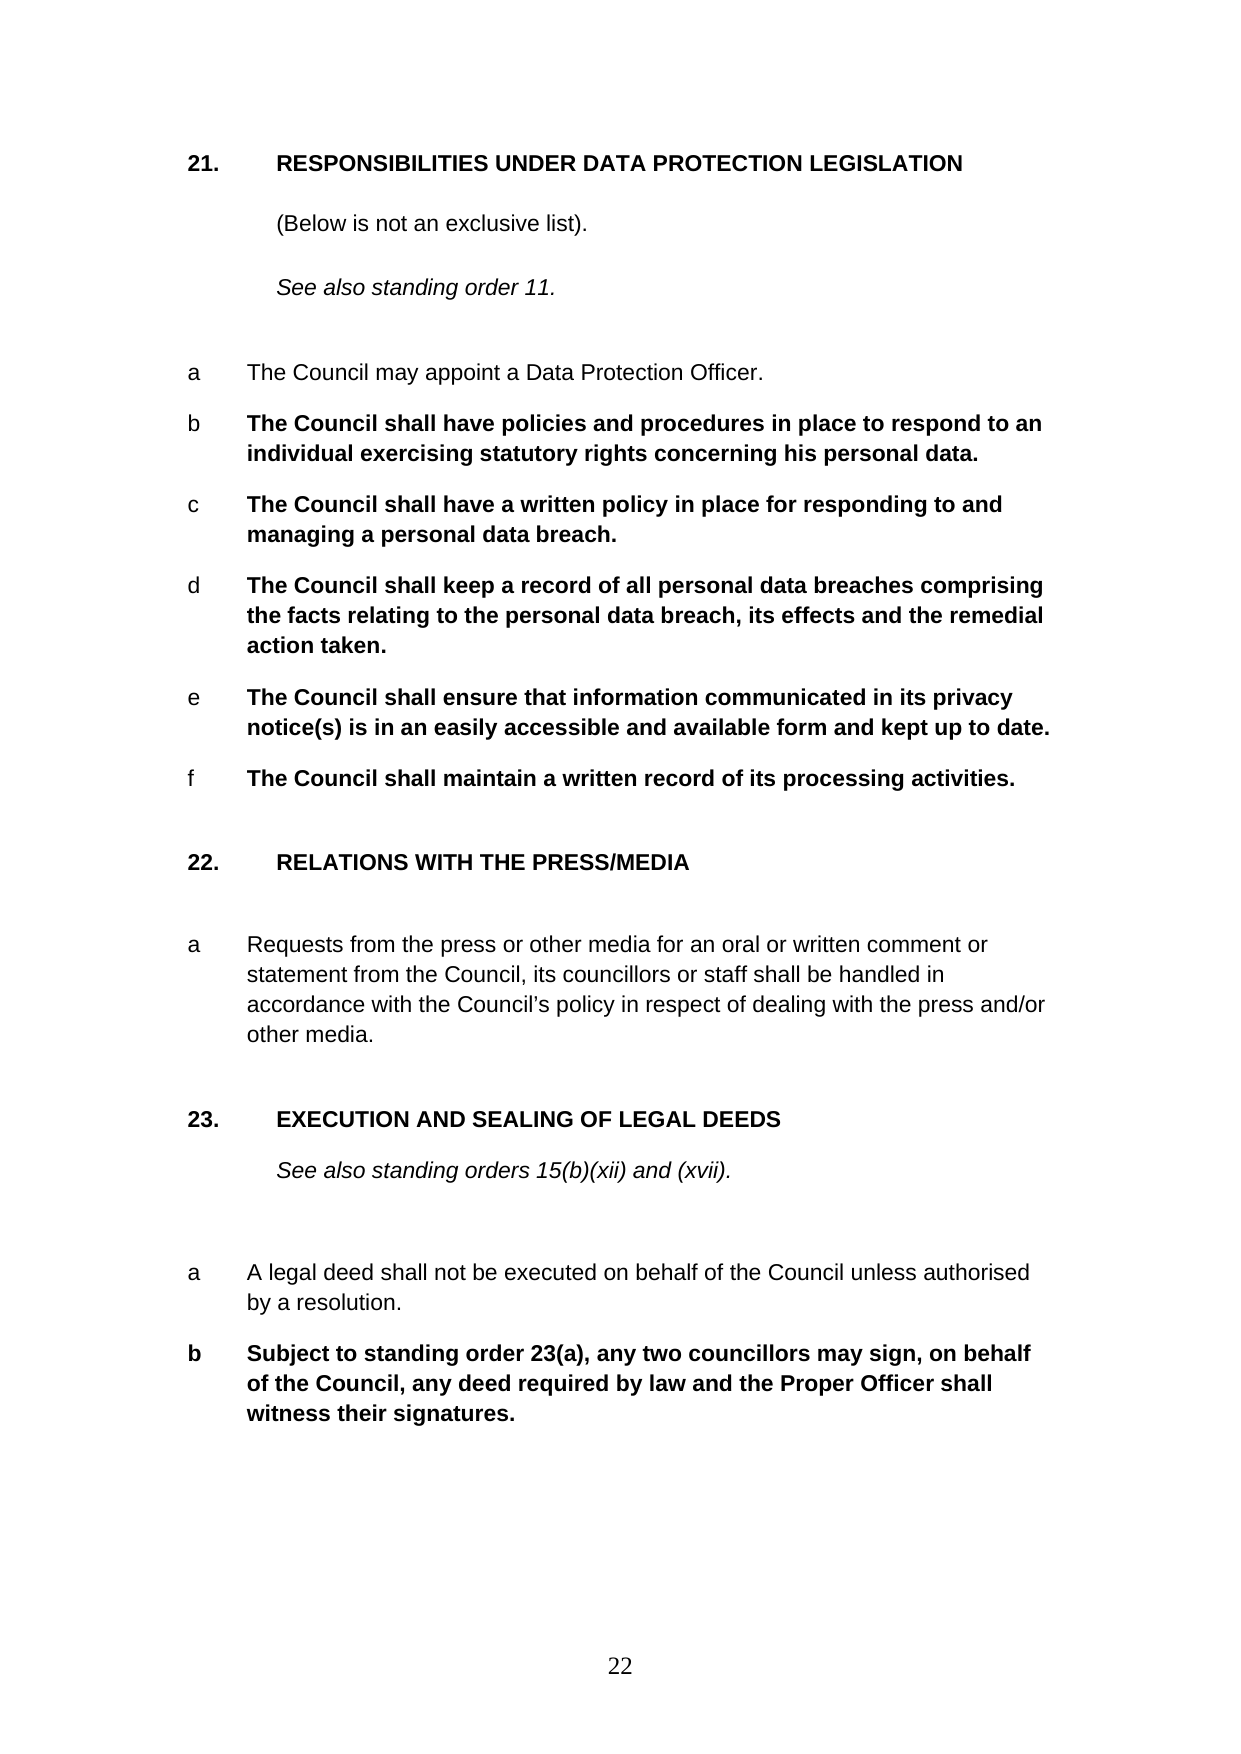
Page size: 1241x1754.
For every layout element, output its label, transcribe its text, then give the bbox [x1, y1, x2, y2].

subtitle RELATIONS WITH THE PRESS/MEDIA [187, 849, 1053, 876]
list The Council shall have a written policy in place for responding to and managing a personal data breach. [187, 491, 1053, 547]
list The Council shall keep a record of all personal data breaches comprising the facts relating to the personal data breach, its effects and the remedial action taken. [187, 572, 1053, 659]
list The Council shall ensure that information communicated in its privacy notice(s) is in an easily accessible and available form and kept up to date. [187, 683, 1053, 740]
list The Council may appoint a Data Protection Officer. [187, 358, 1053, 385]
list A legal deed shall not be executed on behalf of the Council unless authorised by a resolution. [187, 1259, 1053, 1315]
list The Council shall have policies and procedures in place to respond to an individual exercising statutory rights concerning his personal data. [187, 409, 1053, 466]
text See also standing order 11. [201, 274, 1053, 333]
text b Subject to standing order 23(a), any two councillors may sign, on behalf of the Council, any deed required by law and the Proper Officer shall witness their signatures. [187, 1340, 1053, 1427]
list The Council shall maintain a written record of its processing activities. [187, 765, 1053, 824]
list Requests from the press or other media for an oral or written comment or statement from the Council, its councillors or staff shall be handled in accordance with the Council’s policy in respect of dealing with the press and/or other media. [187, 931, 1053, 1081]
subtitle EXECUTION AND SEALING OF LEGAL DEEDS [187, 1106, 1053, 1132]
text See also standing orders 15(b)(xii) and (xvii). [201, 1157, 1053, 1183]
text (Below is not an exclusive list). [276, 180, 1053, 270]
subtitle RESPONSIBILITIES UNDER DATA PROTECTION LEGISLATION [187, 150, 1053, 176]
